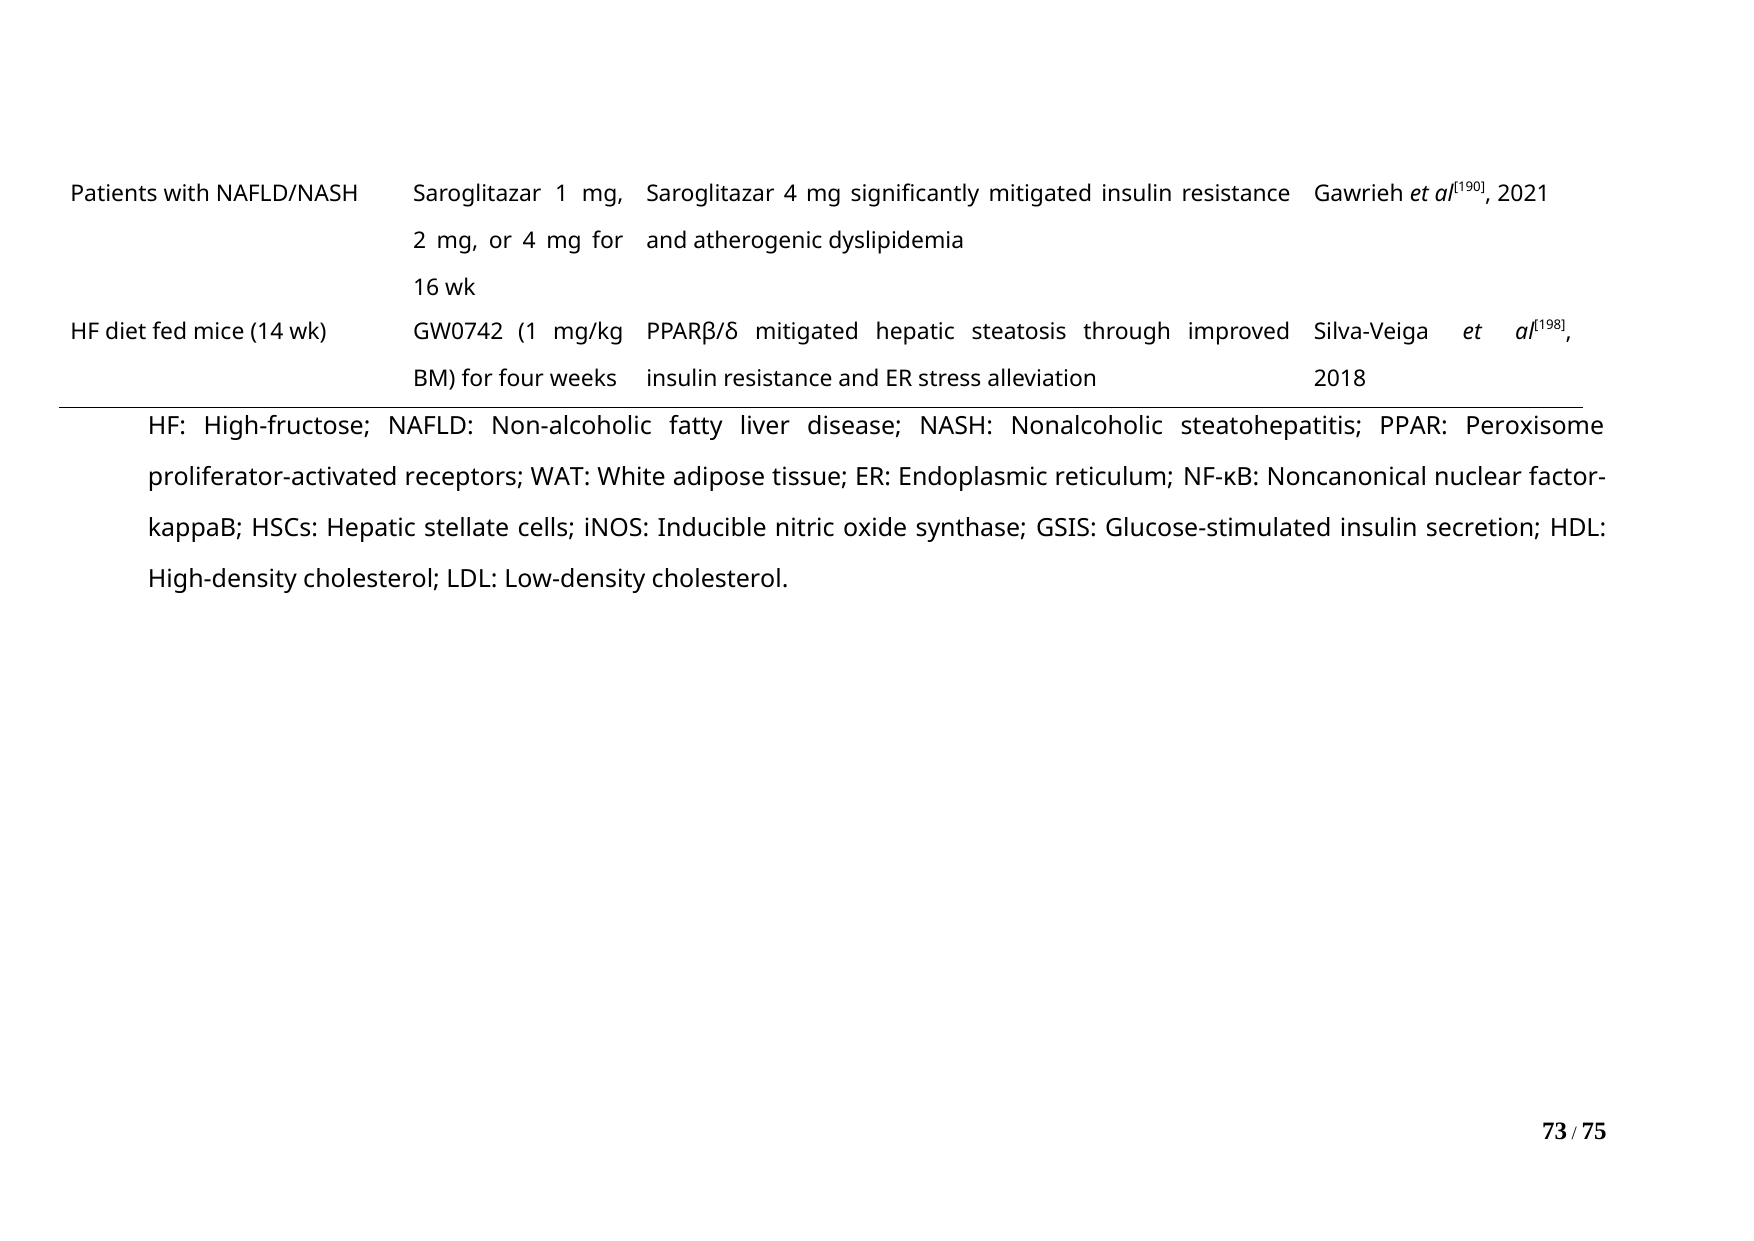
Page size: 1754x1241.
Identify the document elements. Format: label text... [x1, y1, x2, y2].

table_cell Gawrieh et al[190], 2021 [1302, 177, 1583, 315]
table_cell Saroglitazar 4 mg significantly mitigated insulin resistance and atherogenic dyslipidemia [635, 177, 1302, 315]
text HF: High-fructose; NAFLD: Non-alcoholic fatty liver disease; NASH: Nonalcoholic steatohepatitis; PPAR: Peroxisome proliferator-activated receptors; WAT: White adipose tissue; ER: Endoplasmic reticulum; NF-κB: Noncanonical nuclear factor-kappaB; HSCs: Hepatic stellate cells; iNOS: Inducible nitric oxide synthase; GSIS: Glucose-stimulated insulin secretion; HDL: High-density cholesterol; LDL: Low-density cholesterol. [148, 408, 1606, 595]
table_cell Silva-Veiga et al[198], 2018 [1302, 315, 1583, 407]
table_cell Saroglitazar 1 mg, 2 mg, or 4 mg for 16 wk [402, 177, 635, 315]
table_cell HF diet fed mice (14 wk) [59, 315, 402, 407]
table_cell Patients with NAFLD/NASH [59, 177, 402, 315]
table_cell PPARβ/δ mitigated hepatic steatosis through improved insulin resistance and ER stress alleviation [635, 315, 1302, 407]
table_cell GW0742 (1 mg/kg BM) for four weeks [402, 315, 635, 407]
